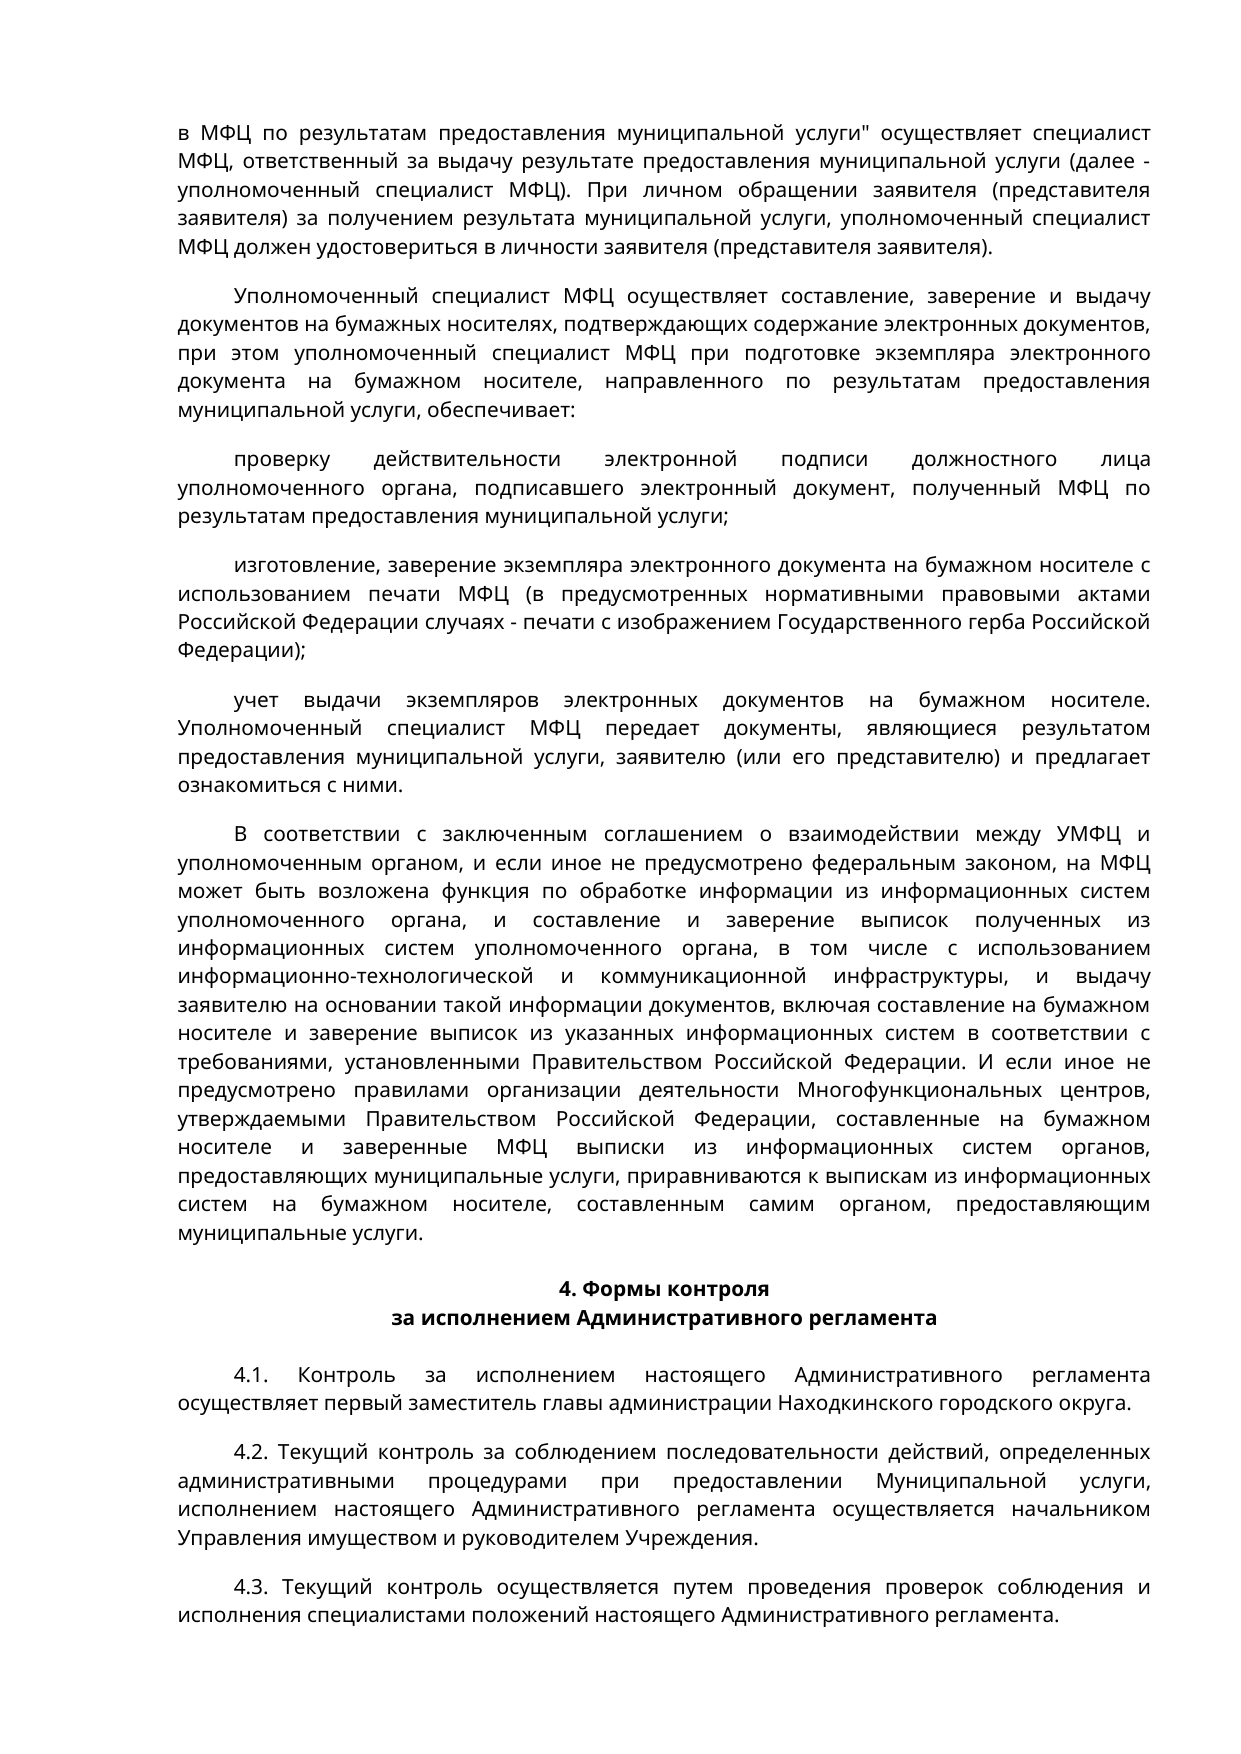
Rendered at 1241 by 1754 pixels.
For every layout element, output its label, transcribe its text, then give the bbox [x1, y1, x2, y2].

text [177, 118, 1152, 260]
title за исполнением Административного регламента [177, 1303, 1152, 1331]
text Уполномоченный специалист МФЦ осуществляет составление, заверение и выдачу документов на бумажных носителях, подтверждающих содержание электронных документов, при этом уполномоченный специалист МФЦ при подготовке экземпляра электронного документа на бумажном носителе, направленного по результатам предоставления муниципальной услуги, обеспечивает: [177, 281, 1152, 423]
text В соответствии с заключенным соглашением о взаимодействии между УМФЦ и уполномоченным органом, и если иное не предусмотрено федеральным законом, на МФЦ может быть возложена функция по обработке информации из информационных систем уполномоченного органа, и составление и заверение выписок полученных из информационных систем уполномоченного органа, в том числе с использованием информационно-технологической и коммуникационной инфраструктуры, и выдачу заявителю на основании такой информации документов, включая составление на бумажном носителе и заверение выписок из указанных информационных систем в соответствии с требованиями, установленными Правительством Российской Федерации. И если иное не предусмотрено правилами организации деятельности Многофункциональных центров, утверждаемыми Правительством Российской Федерации, составленные на бумажном носителе и заверенные МФЦ выписки из информационных систем органов, предоставляющих муниципальные услуги, приравниваются к выпискам из информационных систем на бумажном носителе, составленным самим органом, предоставляющим муниципальные услуги. [177, 819, 1152, 1246]
text 4.2. Текущий контроль за соблюдением последовательности действий, определенных административными процедурами при предоставлении Муниципальной услуги, исполнением настоящего Административного регламента осуществляется начальником Управления имуществом и руководителем Учреждения. [177, 1437, 1152, 1551]
text 4.3. Текущий контроль осуществляется путем проведения проверок соблюдения и исполнения специалистами положений настоящего Административного регламента. [177, 1572, 1152, 1629]
text проверку действительности электронной подписи должностного лица уполномоченного органа, подписавшего электронный документ, полученный МФЦ по результатам предоставления муниципальной услуги; [177, 444, 1152, 529]
title 4. Формы контроля [177, 1274, 1152, 1303]
text 4.1. Контроль за исполнением настоящего Административного регламента осуществляет первый заместитель главы администрации Находкинского городского округа. [177, 1360, 1152, 1417]
text изготовление, заверение экземпляра электронного документа на бумажном носителе с использованием печати МФЦ (в предусмотренных нормативными правовыми актами Российской Федерации случаях - печати с изображением Государственного герба Российской Федерации); [177, 550, 1152, 664]
text учет выдачи экземпляров электронных документов на бумажном носителе. Уполномоченный специалист МФЦ передает документы, являющиеся результатом предоставления муниципальной услуги, заявителю (или его представителю) и предлагает ознакомиться с ними. [177, 685, 1152, 799]
